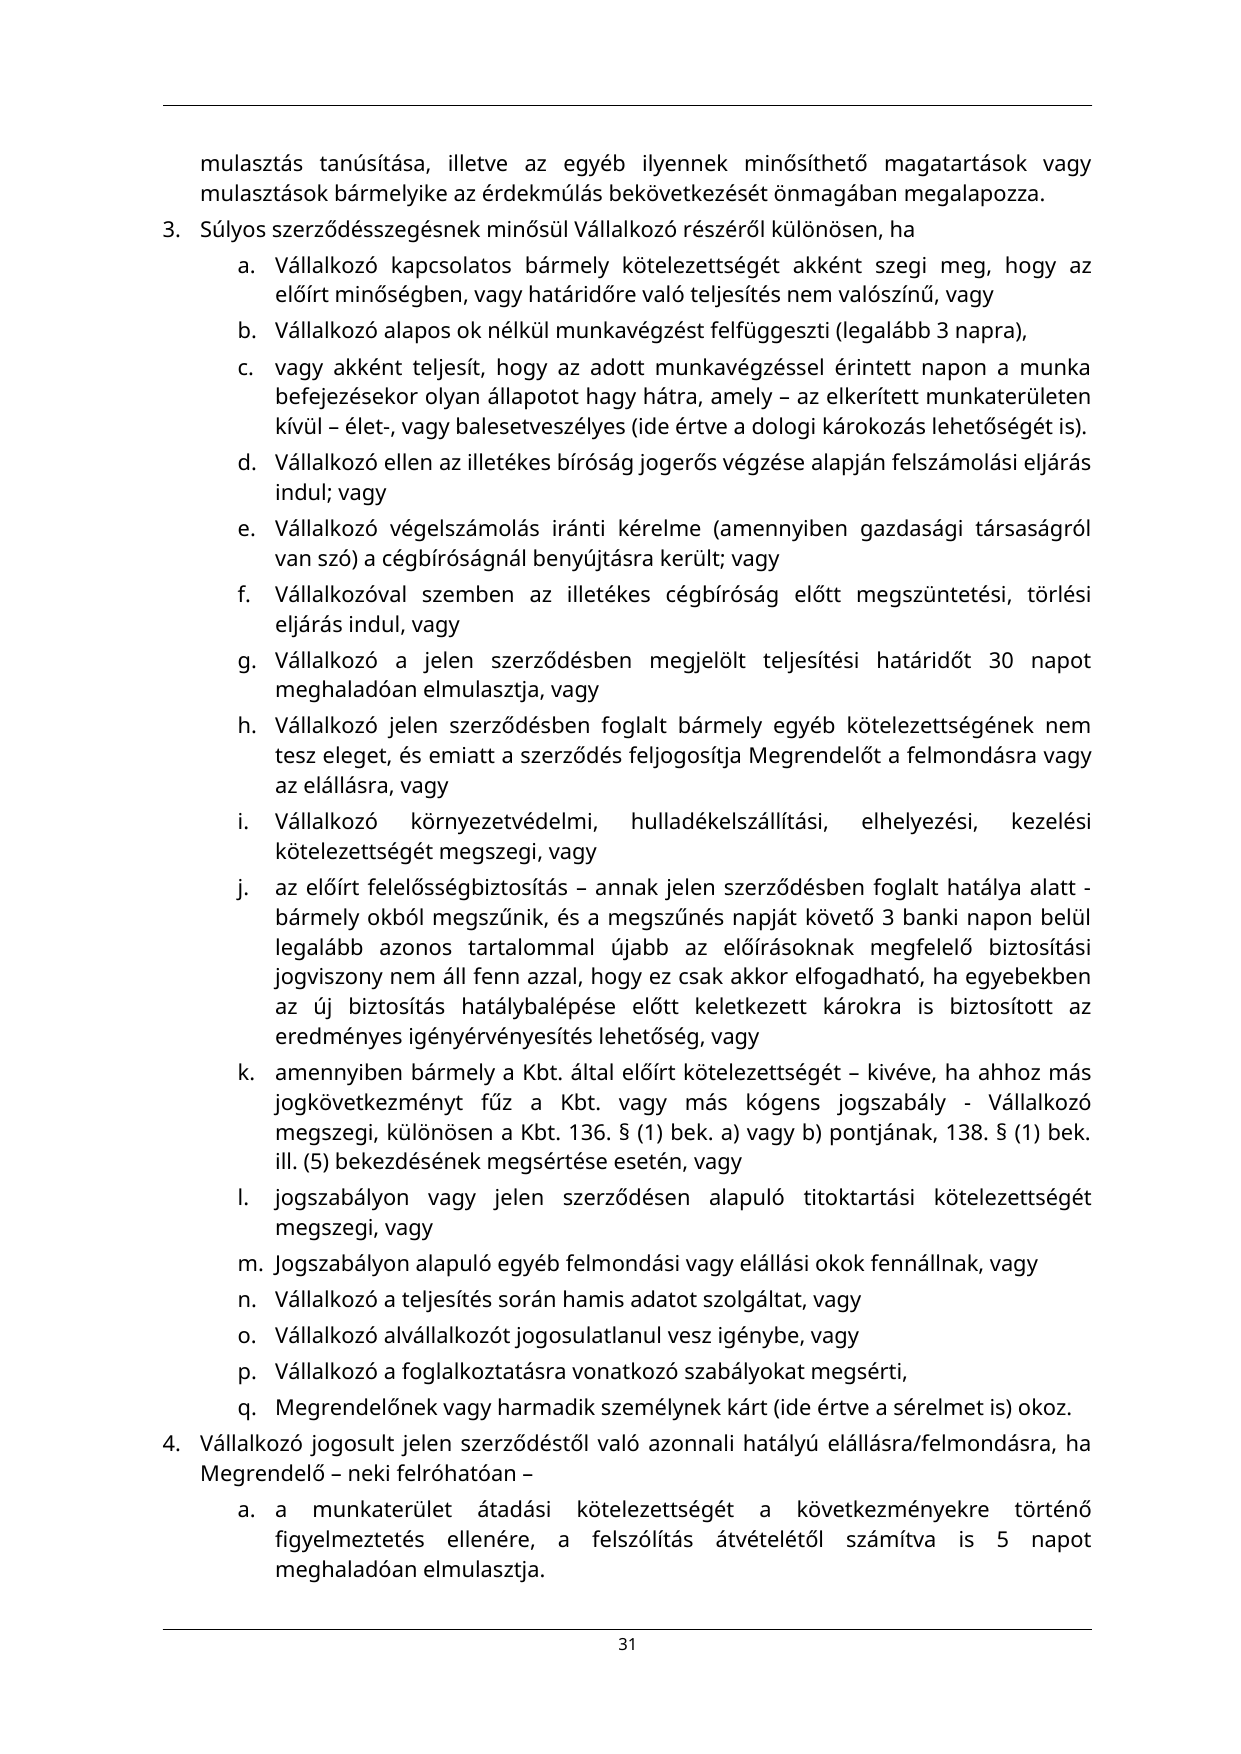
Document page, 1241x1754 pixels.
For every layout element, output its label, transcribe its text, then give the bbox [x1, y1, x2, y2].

list Vállalkozó jelen szerződésben foglalt bármely egyéb kötelezettségének nem tesz eleget, és emiatt a szerződés feljogosítja Megrendelőt a felmondásra vagy az elállásra, vagy [237, 710, 1092, 800]
list Vállalkozó jogosult jelen szerződéstől való azonnali hatályú elállásra/felmondásra, ha Megrendelő – neki felróhatóan – [162, 1428, 1092, 1488]
list Vállalkozó környezetvédelmi, hulladékelszállítási, elhelyezési, kezelési kötelezettségét megszegi, vagy [237, 806, 1092, 866]
list Vállalkozó a teljesítés során hamis adatot szolgáltat, vagy [237, 1284, 1092, 1314]
list vagy akként teljesít, hogy az adott munkavégzéssel érintett napon a munka befejezésekor olyan állapotot hagy hátra, amely – az elkerített munkaterületen kívül – élet-, vagy balesetveszélyes (ide értve a dologi károkozás lehetőségét is). [237, 351, 1092, 441]
list Vállalkozó alvállalkozót jogosulatlanul vesz igénybe, vagy [237, 1320, 1092, 1350]
list Vállalkozóval szemben az illetékes cégbíróság előtt megszüntetési, törlési eljárás indul, vagy [237, 579, 1092, 638]
list Vállalkozó kapcsolatos bármely kötelezettségét akként szegi meg, hogy az előírt minőségben, vagy határidőre való teljesítés nem valószínű, vagy [237, 249, 1092, 309]
list Vállalkozó végelszámolás iránti kérelme (amennyiben gazdasági társaságról van szó) a cégbíróságnál benyújtásra került; vagy [237, 513, 1092, 572]
list jogszabályon vagy jelen szerződésen alapuló titoktartási kötelezettségét megszegi, vagy [237, 1182, 1092, 1242]
list Vállalkozó a jelen szerződésben megjelölt teljesítési határidőt 30 napot meghaladóan elmulasztja, vagy [237, 644, 1092, 704]
list amennyiben bármely a Kbt. által előírt kötelezettségét – kivéve, ha ahhoz más jogkövetkezményt fűz a Kbt. vagy más kógens jogszabály - Vállalkozó megszegi, különösen a Kbt. 136. § (1) bek. a) vagy b) pontjának, 138. § (1) bek. ill. (5) bekezdésének megsértése esetén, vagy [237, 1057, 1092, 1176]
list a munkaterület átadási kötelezettségét a következményekre történő figyelmeztetés ellenére, a felszólítás átvételétől számítva is 5 napot meghaladóan elmulasztja. [237, 1494, 1092, 1583]
list Vállalkozó a foglalkoztatásra vonatkozó szabályokat megsérti, [237, 1356, 1092, 1386]
list az előírt felelősségbiztosítás – annak jelen szerződésben foglalt hatálya alatt - bármely okból megszűnik, és a megszűnés napját követő 3 banki napon belül legalább azonos tartalommal újabb az előírásoknak megfelelő biztosítási jogviszony nem áll fenn azzal, hogy ez csak akkor elfogadható, ha egyebekben az új biztosítás hatálybalépése előtt keletkezett károkra is biztosított az eredményes igényérvényesítés lehetőség, vagy [237, 872, 1092, 1051]
list Vállalkozó alapos ok nélkül munkavégzést felfüggeszti (legalább 3 napra), [237, 315, 1092, 345]
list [162, 148, 1092, 207]
list Súlyos szerződésszegésnek minősül Vállalkozó részéről különösen, ha [162, 213, 1092, 243]
list Jogszabályon alapuló egyéb felmondási vagy elállási okok fennállnak, vagy [237, 1248, 1092, 1278]
list Megrendelőnek vagy harmadik személynek kárt (ide értve a sérelmet is) okoz. [237, 1392, 1092, 1422]
list Vállalkozó ellen az illetékes bíróság jogerős végzése alapján felszámolási eljárás indul; vagy [237, 447, 1092, 507]
